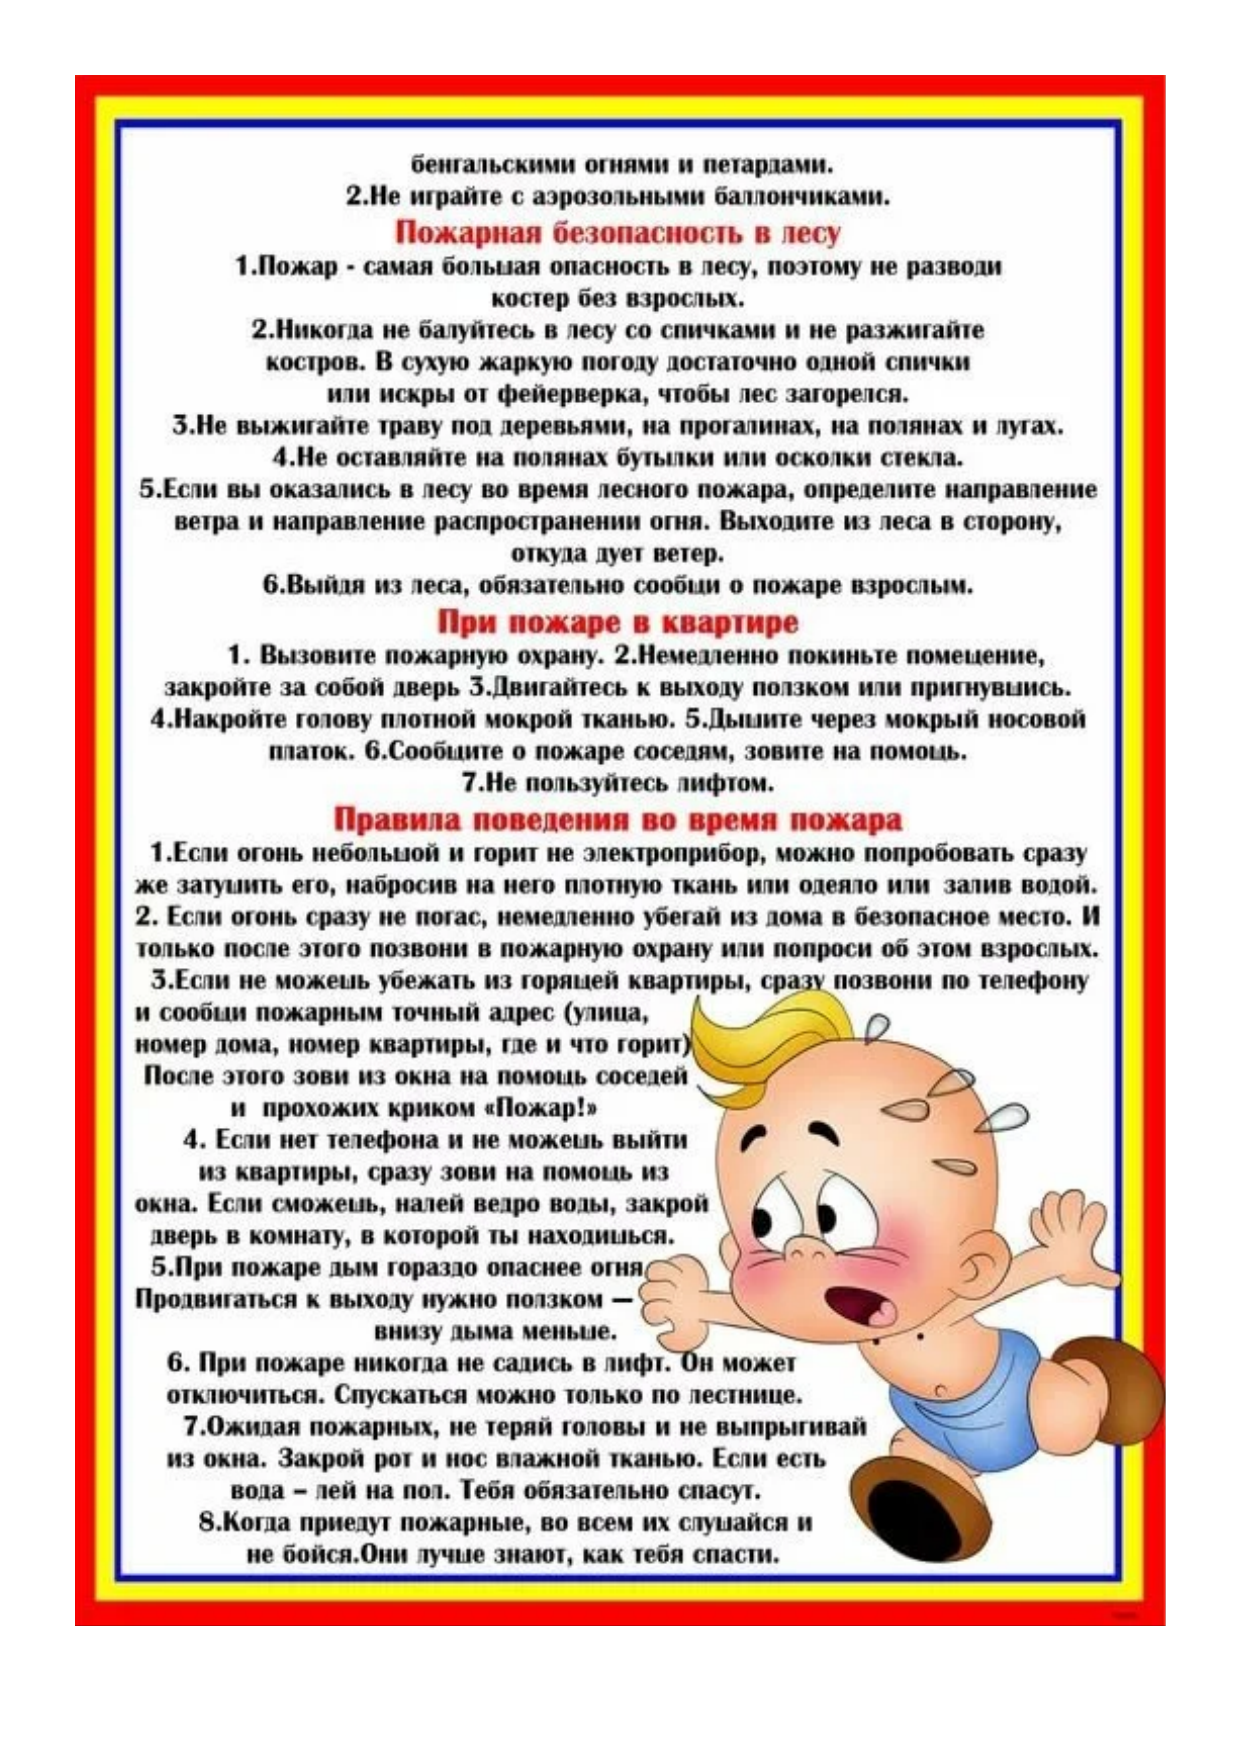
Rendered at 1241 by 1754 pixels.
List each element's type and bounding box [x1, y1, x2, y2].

picture [75, 75, 1166, 1626]
